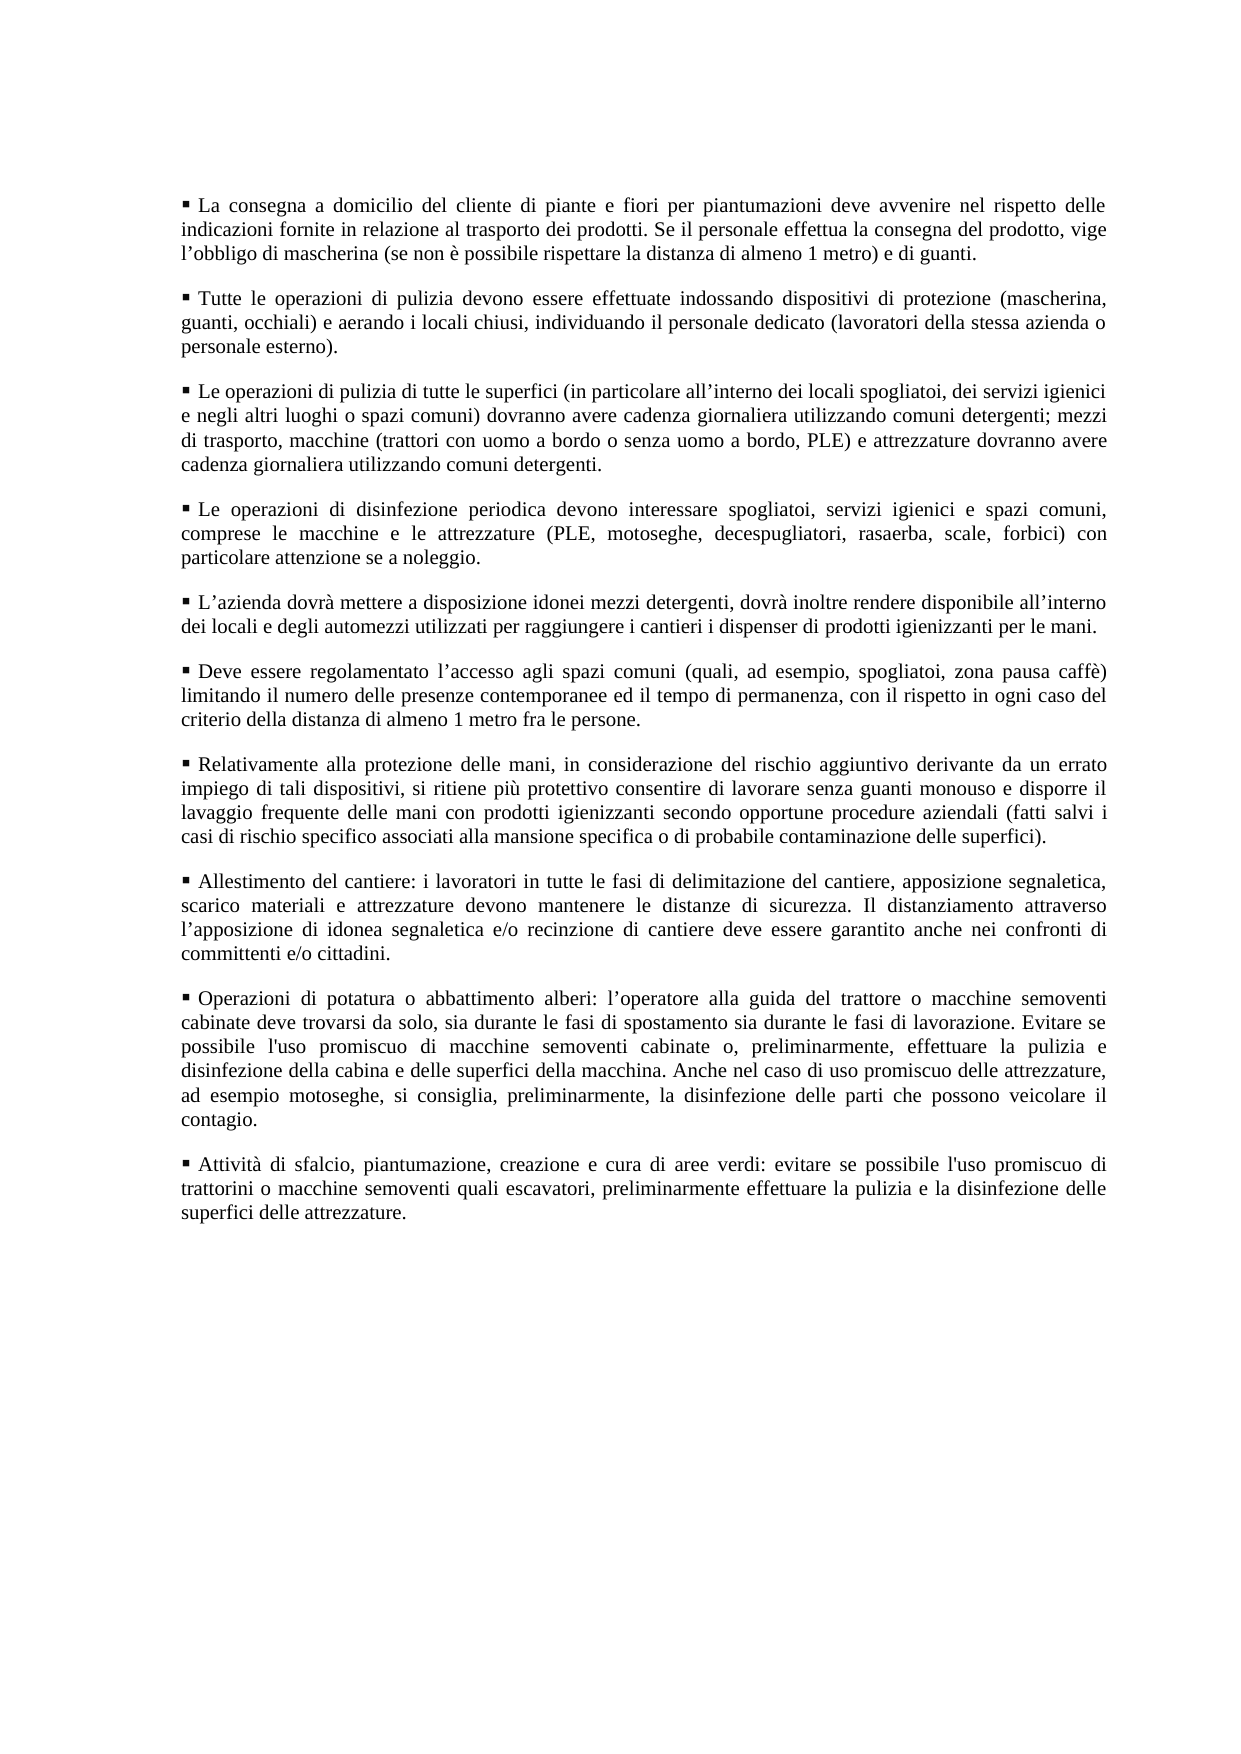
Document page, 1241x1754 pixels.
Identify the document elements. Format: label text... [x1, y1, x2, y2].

list Tutte le operazioni di pulizia devono essere effettuate indossando dispositivi di protezione (mascherina, guanti, occhiali) e aerando i locali chiusi, individuando il personale dedicato (lavoratori della stessa azienda o personale esterno). [181, 286, 1108, 358]
list La consegna a domicilio del cliente di piante e fiori per piantumazioni deve avvenire nel rispetto delle indicazioni fornite in relazione al trasporto dei prodotti. Se il personale effettua la consegna del prodotto, vige l’obbligo di mascherina (se non è possibile rispettare la distanza di almeno 1 metro) e di guanti. [181, 193, 1108, 265]
list Le operazioni di disinfezione periodica devono interessare spogliatoi, servizi igienici e spazi comuni, comprese le macchine e le attrezzature (PLE, motoseghe, decespugliatori, rasaerba, scale, forbici) con particolare attenzione se a noleggio. [181, 496, 1108, 569]
list Le operazioni di pulizia di tutte le superfici (in particolare all’interno dei locali spogliatoi, dei servizi igienici e negli altri luoghi o spazi comuni) dovranno avere cadenza giornaliera utilizzando comuni detergenti; mezzi di trasporto, macchine (trattori con uomo a bordo o senza uomo a bordo, PLE) e attrezzature dovranno avere cadenza giornaliera utilizzando comuni detergenti. [181, 379, 1108, 476]
list Attività di sfalcio, piantumazione, creazione e cura di aree verdi: evitare se possibile l'uso promiscuo di trattorini o macchine semoventi quali escavatori, preliminarmente effettuare la pulizia e la disinfezione delle superfici delle attrezzature. [181, 1151, 1108, 1224]
list Allestimento del cantiere: i lavoratori in tutte le fasi di delimitazione del cantiere, apposizione segnaletica, scarico materiali e attrezzature devono mantenere le distanze di sicurezza. Il distanziamento attraverso l’apposizione di idonea segnaletica e/o recinzione di cantiere deve essere garantito anche nei confronti di committenti e/o cittadini. [181, 869, 1108, 965]
list Deve essere regolamentato l’accesso agli spazi comuni (quali, ad esempio, spogliatoi, zona pausa caffè) limitando il numero delle presenze contemporanee ed il tempo di permanenza, con il rispetto in ogni caso del criterio della distanza di almeno 1 metro fra le persone. [181, 659, 1108, 731]
list L’azienda dovrà mettere a disposizione idonei mezzi detergenti, dovrà inoltre rendere disponibile all’interno dei locali e degli automezzi utilizzati per raggiungere i cantieri i dispenser di prodotti igienizzanti per le mani. [181, 589, 1108, 638]
list Operazioni di potatura o abbattimento alberi: l’operatore alla guida del trattore o macchine semoventi cabinate deve trovarsi da solo, sia durante le fasi di spostamento sia durante le fasi di lavorazione. Evitare se possibile l'uso promiscuo di macchine semoventi cabinate o, preliminarmente, effettuare la pulizia e disinfezione della cabina e delle superfici della macchina. Anche nel caso di uso promiscuo delle attrezzature, ad esempio motoseghe, si consiglia, preliminarmente, la disinfezione delle parti che possono veicolare il contagio. [181, 986, 1108, 1131]
list Relativamente alla protezione delle mani, in considerazione del rischio aggiuntivo derivante da un errato impiego di tali dispositivi, si ritiene più protettivo consentire di lavorare senza guanti monouso e disporre il lavaggio frequente delle mani con prodotti igienizzanti secondo opportune procedure aziendali (fatti salvi i casi di rischio specifico associati alla mansione specifica o di probabile contaminazione delle superfici). [181, 752, 1108, 848]
